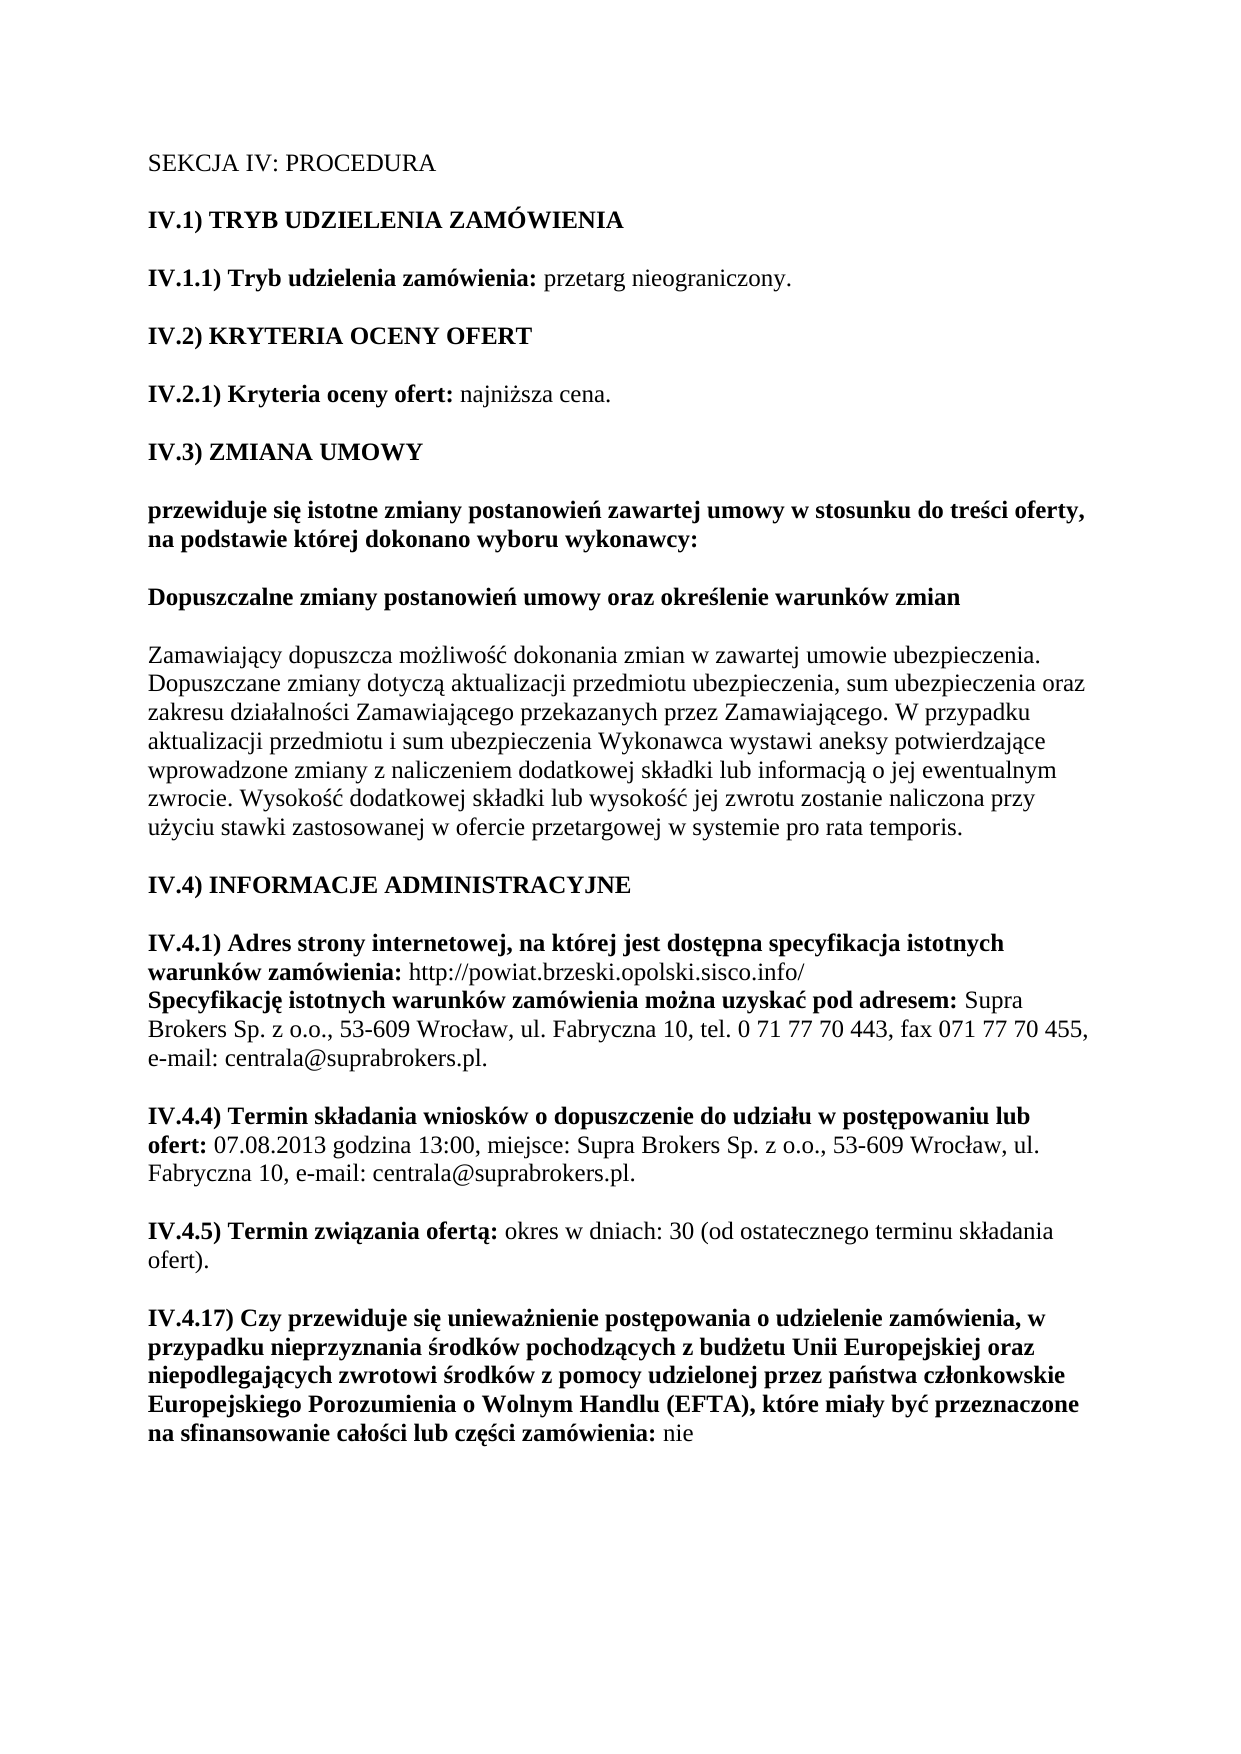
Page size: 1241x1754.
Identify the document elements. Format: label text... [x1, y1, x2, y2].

text IV.4.1) Adres strony internetowej, na której jest dostępna specyfikacja istotnych warunków zamówienia: http://powiat.brzeski.opolski.sisco.info/ Specyfikację istotnych warunków zamówienia można uzyskać pod adresem: Supra Brokers Sp. z o.o., 53-609 Wrocław, ul. Fabryczna 10, tel. 0 71 77 70 443, fax 071 77 70 455, e-mail: centrala@suprabrokers.pl. [148, 928, 1093, 1072]
text IV.2) KRYTERIA OCENY OFERT [148, 321, 1093, 350]
text Zamawiający dopuszcza możliwość dokonania zmian w zawartej umowie ubezpieczenia. Dopuszczane zmiany dotyczą aktualizacji przedmiotu ubezpieczenia, sum ubezpieczenia oraz zakresu działalności Zamawiającego przekazanych przez Zamawiającego. W przypadku aktualizacji przedmiotu i sum ubezpieczenia Wykonawca wystawi aneksy potwierdzające wprowadzone zmiany z naliczeniem dodatkowej składki lub informacją o jej ewentualnym zwrocie. Wysokość dodatkowej składki lub wysokość jej zwrotu zostanie naliczona przy użyciu stawki zastosowanej w ofercie przetargowej w systemie pro rata temporis. [148, 640, 1093, 841]
text IV.4.5) Termin związania ofertą: okres w dniach: 30 (od ostatecznego terminu składania ofert). [148, 1216, 1093, 1274]
text SEKCJA IV: PROCEDURA [148, 148, 1093, 176]
text IV.4) INFORMACJE ADMINISTRACYJNE [148, 870, 1093, 899]
text IV.1.1) Tryb udzielenia zamówienia: przetarg nieograniczony. [148, 263, 1093, 292]
text IV.4.4) Termin składania wniosków o dopuszczenie do udziału w postępowaniu lub ofert: 07.08.2013 godzina 13:00, miejsce: Supra Brokers Sp. z o.o., 53-609 Wrocław, ul. Fabryczna 10, e-mail: centrala@suprabrokers.pl. [148, 1101, 1093, 1187]
text przewiduje się istotne zmiany postanowień zawartej umowy w stosunku do treści oferty, na podstawie której dokonano wyboru wykonawcy: [148, 495, 1093, 553]
text IV.3) ZMIANA UMOWY [148, 437, 1093, 466]
text IV.2.1) Kryteria oceny ofert: najniższa cena. [148, 379, 1093, 408]
text Dopuszczalne zmiany postanowień umowy oraz określenie warunków zmian [148, 582, 1093, 611]
text IV.1) TRYB UDZIELENIA ZAMÓWIENIA [148, 206, 1093, 234]
text IV.4.17) Czy przewiduje się unieważnienie postępowania o udzielenie zamówienia, w przypadku nieprzyznania środków pochodzących z budżetu Unii Europejskiej oraz niepodlegających zwrotowi środków z pomocy udzielonej przez państwa członkowskie Europejskiego Porozumienia o Wolnym Handlu (EFTA), które miały być przeznaczone na sfinansowanie całości lub części zamówienia: nie [148, 1303, 1093, 1447]
